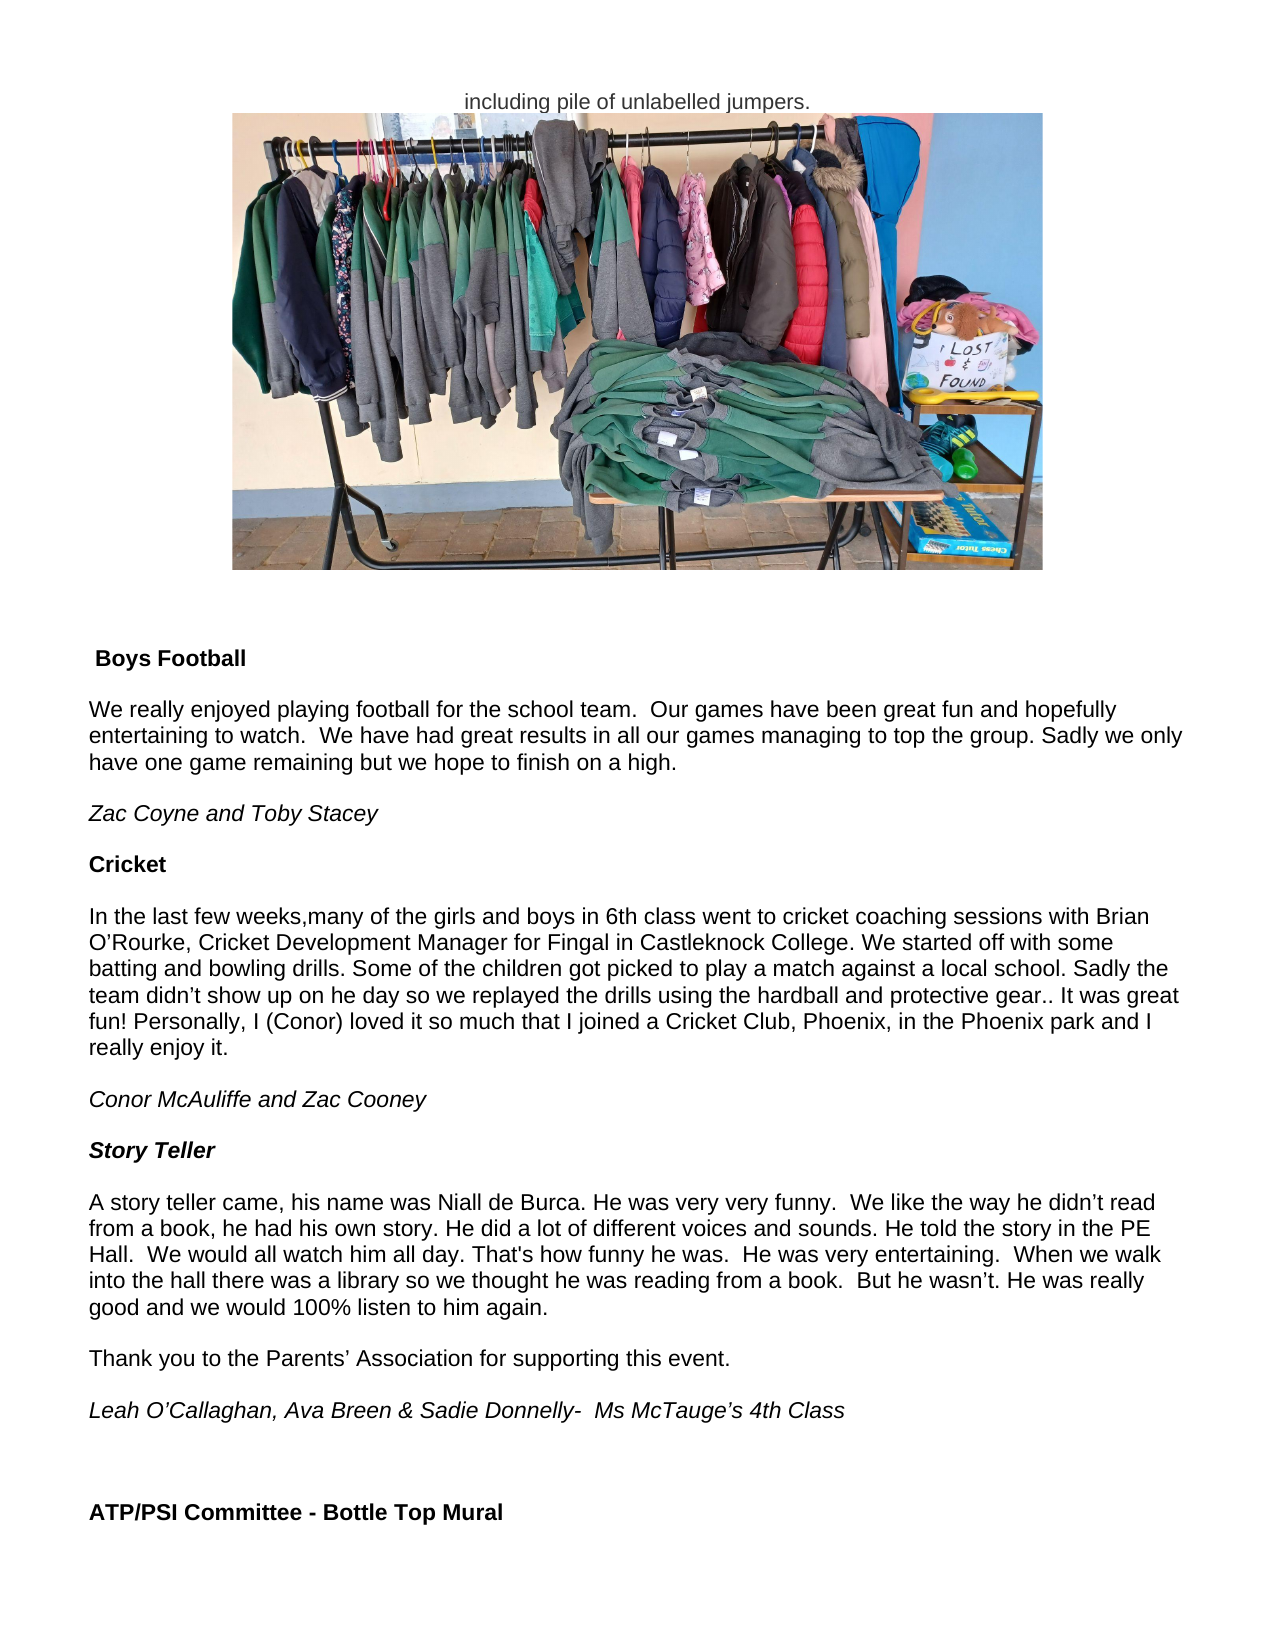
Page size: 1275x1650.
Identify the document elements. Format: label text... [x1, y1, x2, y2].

text A story teller came, his name was Niall de Burca. He was very very funny. We like the way he didn’t read from a book, he had his own story. He did a lot of different voices and sounds. He told the story in the PE Hall. We would all watch him all day. That's how funny he was. He was very entertaining. When we walk into the hall there was a library so we thought he was reading from a book. But he wasn’t. He was really good and we would 100% listen to him again. [88, 1188, 1186, 1320]
picture [232, 113, 1043, 570]
text Story Teller [88, 1137, 1186, 1163]
text We really enjoyed playing football for the school team. Our games have been great fun and hopefully entertaining to watch. We have had great results in all our games managing to top the group. Sadly we only have one game remaining but we hope to finish on a high. [88, 696, 1186, 775]
text Boys Football [88, 644, 1186, 671]
text Thank you to the Parents’ Association for supporting this event. [88, 1345, 1186, 1372]
text In the last few weeks,many of the girls and boys in 6th class went to cricket coaching sessions with Brian O’Rourke, Cricket Development Manager for Fingal in Castleknock College. We started off with some batting and bowling drills. Some of the children got picked to play a match against a local school. Sadly the team didn’t show up on he day so we replayed the drills using the hardball and protective gear.. It was great fun! Personally, I (Conor) loved it so much that I joined a Cricket Club, Phoenix, in the Phoenix park and I really enjoy it. [88, 903, 1186, 1061]
text Conor McAuliffe and Zac Cooney [88, 1086, 1186, 1112]
text Cricket [88, 851, 1186, 878]
text Leah O’Callaghan, Ava Breen & Sadie Donnelly- Ms McTauge’s 4th Class [88, 1397, 1186, 1423]
text ATP/PSI Committee - Bottle Top Mural [88, 1499, 1186, 1526]
text Zac Coyne and Toby Stacey [88, 800, 1186, 826]
